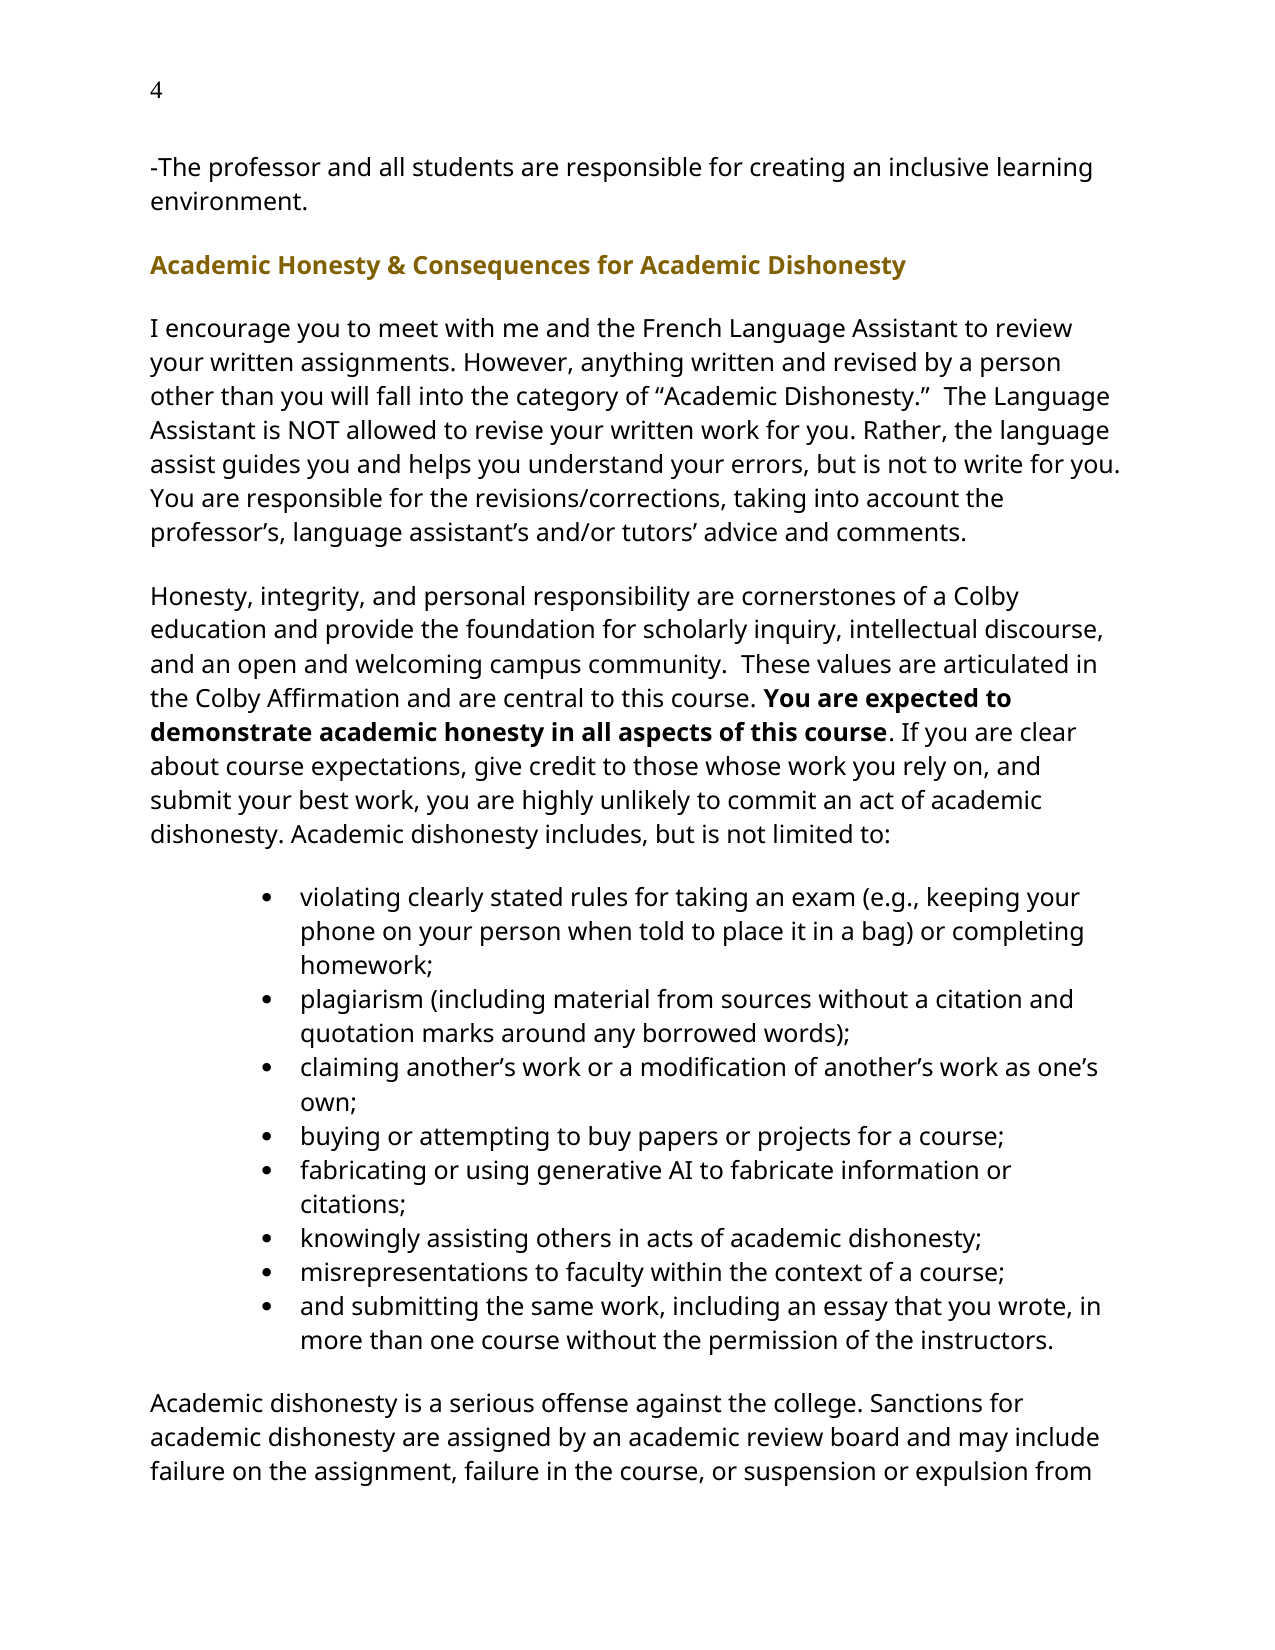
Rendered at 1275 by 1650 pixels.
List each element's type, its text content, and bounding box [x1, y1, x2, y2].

text Honesty, integrity, and personal responsibility are cornerstones of a Colby education and provide the foundation for scholarly inquiry, intellectual discourse, and an open and welcoming campus community. These values are articulated in the Colby Affirmation and are central to this course. You are expected to demonstrate academic honesty in all aspects of this course. If you are clear about course expectations, give credit to those whose work you rely on, and submit your best work, you are highly unlikely to commit an act of academic dishonesty. Academic dishonesty includes, but is not limited to: [150, 578, 1125, 851]
list violating clearly stated rules for taking an exam (e.g., keeping your phone on your person when told to place it in a bag) or completing homework; [262, 880, 1125, 982]
list plagiarism (including material from sources without a citation and quotation marks around any borrowed words); [262, 982, 1125, 1050]
list knowingly assisting others in acts of academic dishonesty; [262, 1220, 1125, 1254]
text -The professor and all students are responsible for creating an inclusive learning environment. [150, 150, 1125, 218]
list and submitting the same work, including an essay that you wrote, in more than one course without the permission of the instructors. [262, 1288, 1125, 1357]
text Academic Honesty & Consequences for Academic Dishonesty [150, 247, 1125, 281]
list misrepresentations to faculty within the context of a course; [262, 1254, 1125, 1288]
list buying or attempting to buy papers or projects for a course; [262, 1118, 1125, 1152]
list claiming another’s work or a modification of another’s work as one’s own; [262, 1050, 1125, 1118]
list fabricating or using generative AI to fabricate information or citations; [262, 1152, 1125, 1220]
text I encourage you to meet with me and the French Language Assistant to review your written assignments. However, anything written and revised by a person other than you will fall into the category of “Academic Dishonesty.” The Language Assistant is NOT allowed to revise your written work for you. Rather, the language assist guides you and helps you understand your errors, but is not to write for you. You are responsible for the revisions/corrections, taking into account the professor’s, language assistant’s and/or tutors’ advice and comments. [150, 311, 1125, 549]
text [150, 1386, 1125, 1488]
